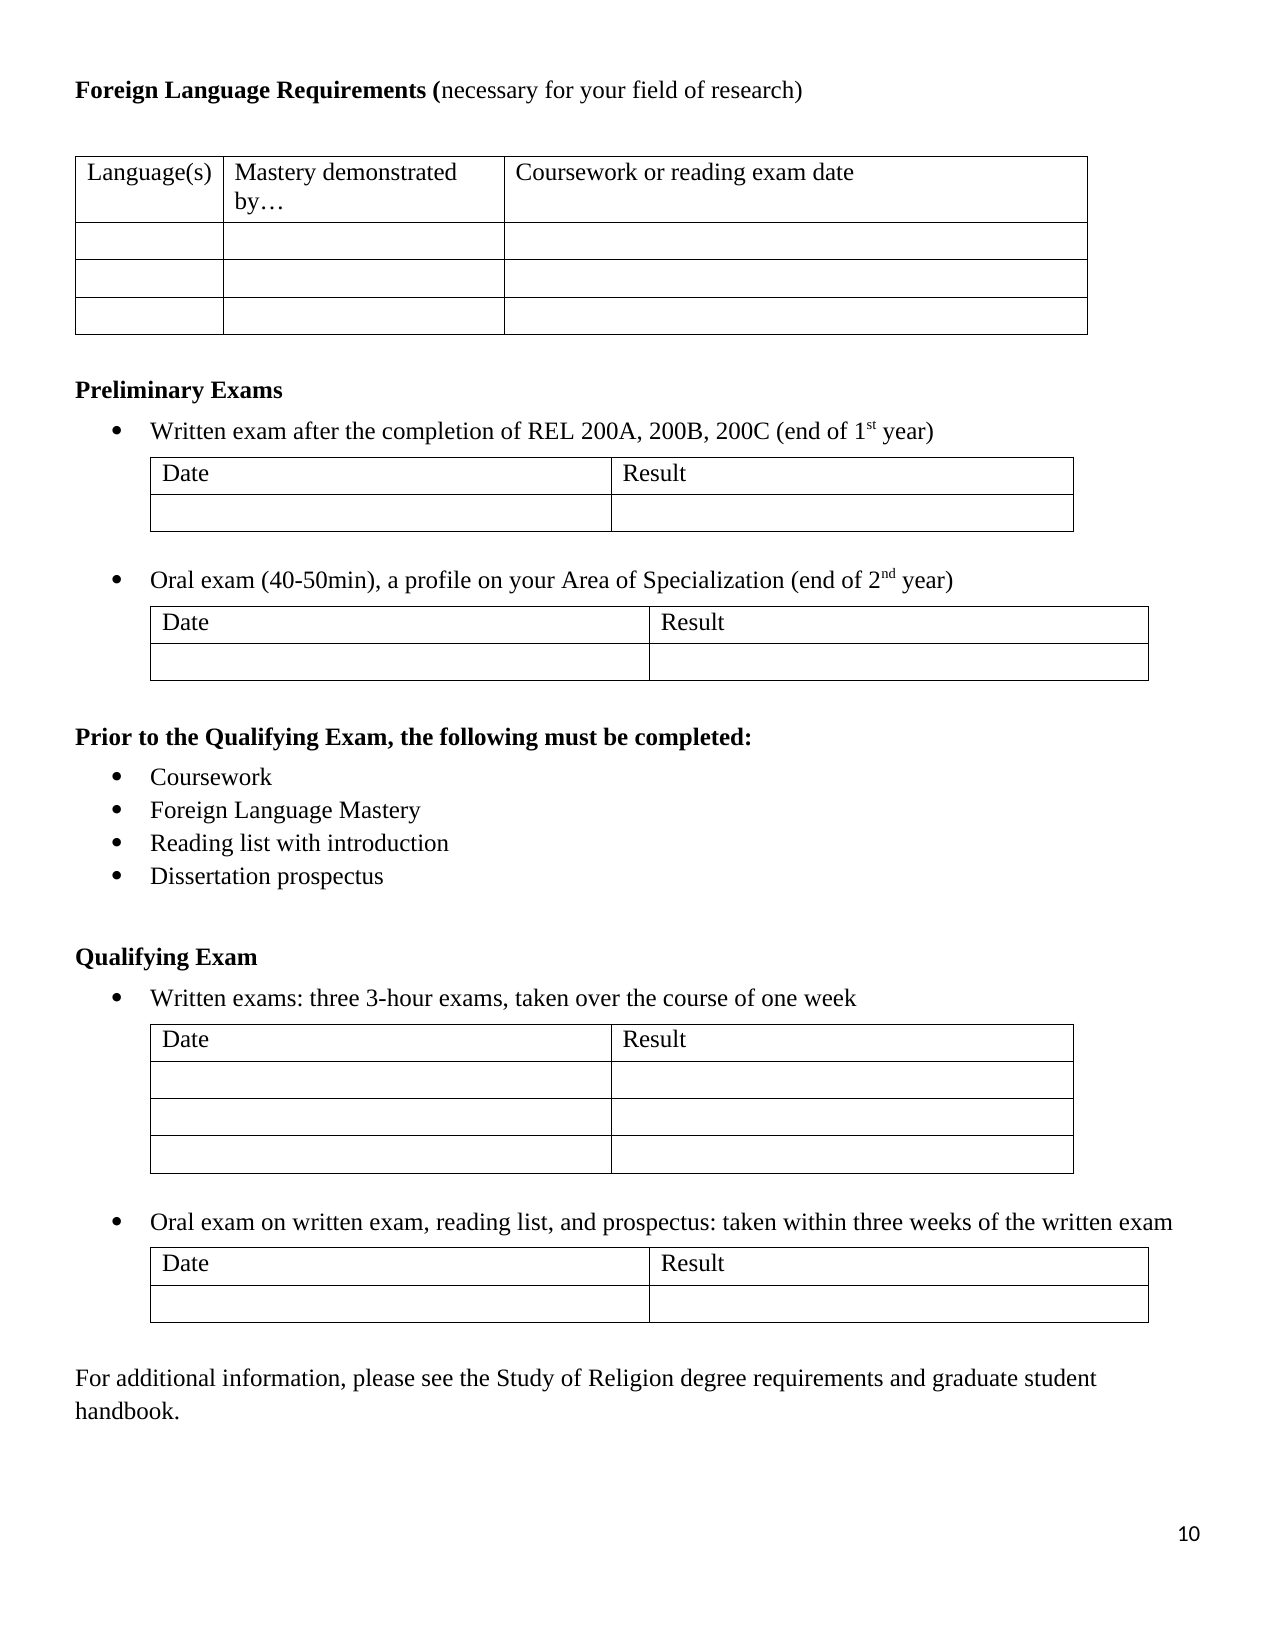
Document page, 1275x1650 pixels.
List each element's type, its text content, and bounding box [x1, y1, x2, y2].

list Dissertation prospectus [112, 861, 1200, 890]
list Oral exam (40-50min), a profile on your Area of Specialization (end of 2nd year) [112, 565, 1200, 594]
list Written exams: three 3-hour exams, taken over the course of one week [112, 983, 1200, 1012]
text Prior to the Qualifying Exam, the following must be completed: [75, 722, 1200, 751]
table_cell [612, 1099, 1073, 1135]
table_cell [76, 298, 223, 334]
table_cell [76, 223, 223, 259]
text Foreign Language Requirements (necessary for your field of research) [75, 75, 1200, 104]
table_cell [650, 1286, 1148, 1322]
list Foreign Language Mastery [112, 795, 1200, 824]
table_header Date [151, 1248, 649, 1284]
table_cell [224, 260, 504, 297]
table_cell [151, 644, 649, 680]
table_cell [505, 260, 1087, 297]
table_cell [612, 1062, 1073, 1098]
list Written exam after the completion of REL 200A, 200B, 200C (end of 1st year) [112, 416, 1200, 445]
table_header Language(s) [76, 157, 223, 222]
table_cell [151, 495, 611, 531]
table_cell [650, 644, 1148, 680]
table_cell [612, 495, 1073, 531]
list Coursework [112, 762, 1200, 791]
text Preliminary Exams [75, 376, 1200, 404]
table_cell [76, 260, 223, 297]
table_header Coursework or reading exam date [505, 157, 1087, 222]
table_header Result [612, 458, 1073, 494]
table_cell [151, 1136, 611, 1173]
table_cell [151, 1286, 649, 1322]
table_cell [224, 298, 504, 334]
list Reading list with introduction [112, 828, 1200, 857]
table_cell [224, 223, 504, 259]
table_header Result [650, 1248, 1148, 1284]
table_cell [612, 1136, 1073, 1173]
table_cell [151, 1099, 611, 1135]
table_header Mastery demonstrated by… [224, 157, 504, 222]
table_header Date [151, 458, 611, 494]
text For additional information, please see the Study of Religion degree requirements and graduate student handbook. [75, 1363, 1200, 1425]
table_cell [151, 1062, 611, 1098]
table_header Date [151, 1025, 611, 1061]
table_header Result [612, 1025, 1073, 1061]
table_cell [505, 298, 1087, 334]
list Oral exam on written exam, reading list, and prospectus: taken within three weeks of the written exam [112, 1207, 1200, 1236]
text Qualifying Exam [75, 942, 1200, 971]
table_header Result [650, 607, 1148, 643]
table_cell [505, 223, 1087, 259]
table_header Date [151, 607, 649, 643]
